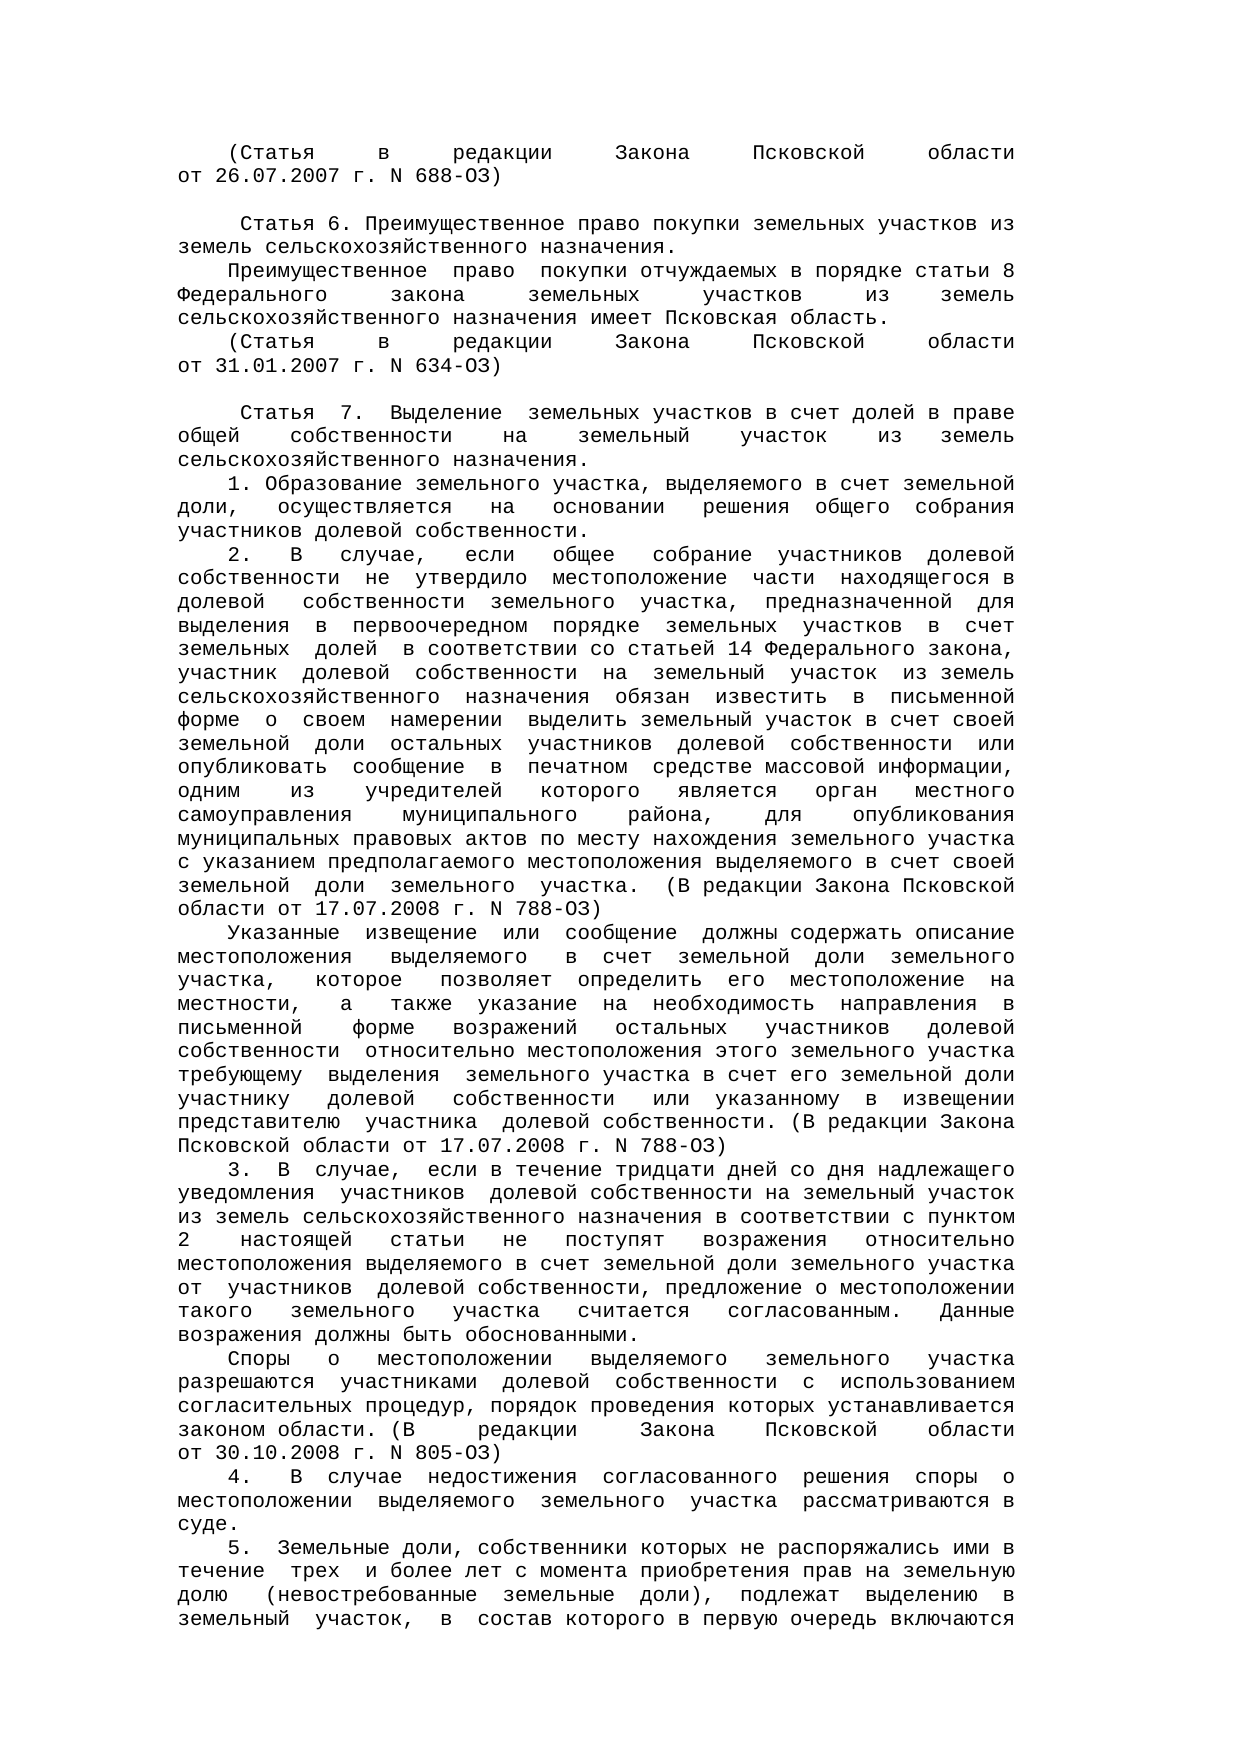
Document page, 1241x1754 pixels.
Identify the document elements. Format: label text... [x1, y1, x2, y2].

text доли, осуществляется на основании решения общего собрания [177, 496, 1152, 520]
text 3. В случае, если в течение тридцати дней со дня надлежащего [177, 1158, 1152, 1182]
text земель сельскохозяйственного назначения. [177, 236, 1152, 260]
text 1. Образование земельного участка, выделяемого в счет земельной [177, 473, 1152, 496]
text 2 настоящей статьи не поступят возражения относительно [177, 1229, 1152, 1253]
text Указанные извещение или сообщение должны содержать описание [177, 922, 1152, 946]
text суде. [177, 1513, 1152, 1537]
text Преимущественное право покупки отчуждаемых в порядке статьи 8 [177, 260, 1152, 284]
text земельных долей в соответствии со статьей 14 Федерального закона, [177, 638, 1152, 662]
text общей собственности на земельный участок из земель [177, 426, 1152, 449]
text от 30.10.2008 г. N 805-ОЗ) [177, 1442, 1152, 1466]
text Статья 7. Выделение земельных участков в счет долей в праве [177, 402, 1152, 426]
text одним из учредителей которого является орган местного [177, 780, 1152, 804]
text требующему выделения земельного участка в счет его земельной доли [177, 1064, 1152, 1088]
text такого земельного участка считается согласованным. Данные [177, 1300, 1152, 1324]
text сельскохозяйственного назначения имеет Псковская область. [177, 307, 1152, 331]
text письменной форме возражений остальных участников долевой [177, 1017, 1152, 1040]
text Статья 6. Преимущественное право покупки земельных участков из [177, 213, 1152, 236]
text форме о своем намерении выделить земельный участок в счет своей [177, 709, 1152, 733]
text участников долевой собственности. [177, 520, 1152, 544]
text сельскохозяйственного назначения. [177, 449, 1152, 473]
text возражения должны быть обоснованными. [177, 1324, 1152, 1348]
text согласительных процедур, порядок проведения которых устанавливается [177, 1395, 1152, 1419]
text земельной доли земельного участка. (В редакции Закона Псковской [177, 875, 1152, 898]
text 4. В случае недостижения согласованного решения споры о [177, 1466, 1152, 1489]
text сельскохозяйственного назначения обязан известить в письменной [177, 686, 1152, 709]
text местности, а также указание на необходимость направления в [177, 993, 1152, 1017]
text самоуправления муниципального района, для опубликования [177, 804, 1152, 827]
text представителю участника долевой собственности. (В редакции Закона [177, 1111, 1152, 1135]
text местоположения выделяемого в счет земельной доли земельного участка [177, 1253, 1152, 1277]
text (Статья в редакции Закона Псковской области [177, 331, 1152, 354]
text Федерального закона земельных участков из земель [177, 284, 1152, 307]
text участник долевой собственности на земельный участок из земель [177, 662, 1152, 686]
text Псковской области от 17.07.2008 г. N 788-ОЗ) [177, 1135, 1152, 1158]
text (Статья в редакции Закона Псковской области [177, 142, 1152, 165]
text местоположения выделяемого в счет земельной доли земельного [177, 946, 1152, 969]
text уведомления участников долевой собственности на земельный участок [177, 1182, 1152, 1206]
text области от 17.07.2008 г. N 788-ОЗ) [177, 898, 1152, 922]
text муниципальных правовых актов по месту нахождения земельного участка [177, 827, 1152, 851]
text земельной доли остальных участников долевой собственности или [177, 733, 1152, 757]
text собственности не утвердило местоположение части находящегося в [177, 567, 1152, 591]
text выделения в первоочередном порядке земельных участков в счет [177, 615, 1152, 638]
text участнику долевой собственности или указанному в извещении [177, 1088, 1152, 1111]
text с указанием предполагаемого местоположения выделяемого в счет своей [177, 851, 1152, 875]
text разрешаются участниками долевой собственности с использованием [177, 1371, 1152, 1395]
text законом области. (В редакции Закона Псковской области [177, 1419, 1152, 1442]
text от 26.07.2007 г. N 688-ОЗ) [177, 165, 1152, 189]
text от 31.01.2007 г. N 634-ОЗ) [177, 354, 1152, 378]
text 2. В случае, если общее собрание участников долевой [177, 544, 1152, 567]
text опубликовать сообщение в печатном средстве массовой информации, [177, 757, 1152, 780]
text долю (невостребованные земельные доли), подлежат выделению в [177, 1584, 1152, 1608]
text участка, которое позволяет определить его местоположение на [177, 969, 1152, 993]
text собственности относительно местоположения этого земельного участка [177, 1040, 1152, 1064]
text долевой собственности земельного участка, предназначенной для [177, 591, 1152, 615]
text Споры о местоположении выделяемого земельного участка [177, 1348, 1152, 1371]
text течение трех и более лет с момента приобретения прав на земельную [177, 1561, 1152, 1584]
text 5. Земельные доли, собственники которых не распоряжались ими в [177, 1537, 1152, 1561]
text земельный участок, в состав которого в первую очередь включаются [177, 1608, 1152, 1631]
text местоположении выделяемого земельного участка рассматриваются в [177, 1489, 1152, 1513]
text от участников долевой собственности, предложение о местоположении [177, 1277, 1152, 1300]
text из земель сельскохозяйственного назначения в соответствии с пунктом [177, 1206, 1152, 1229]
